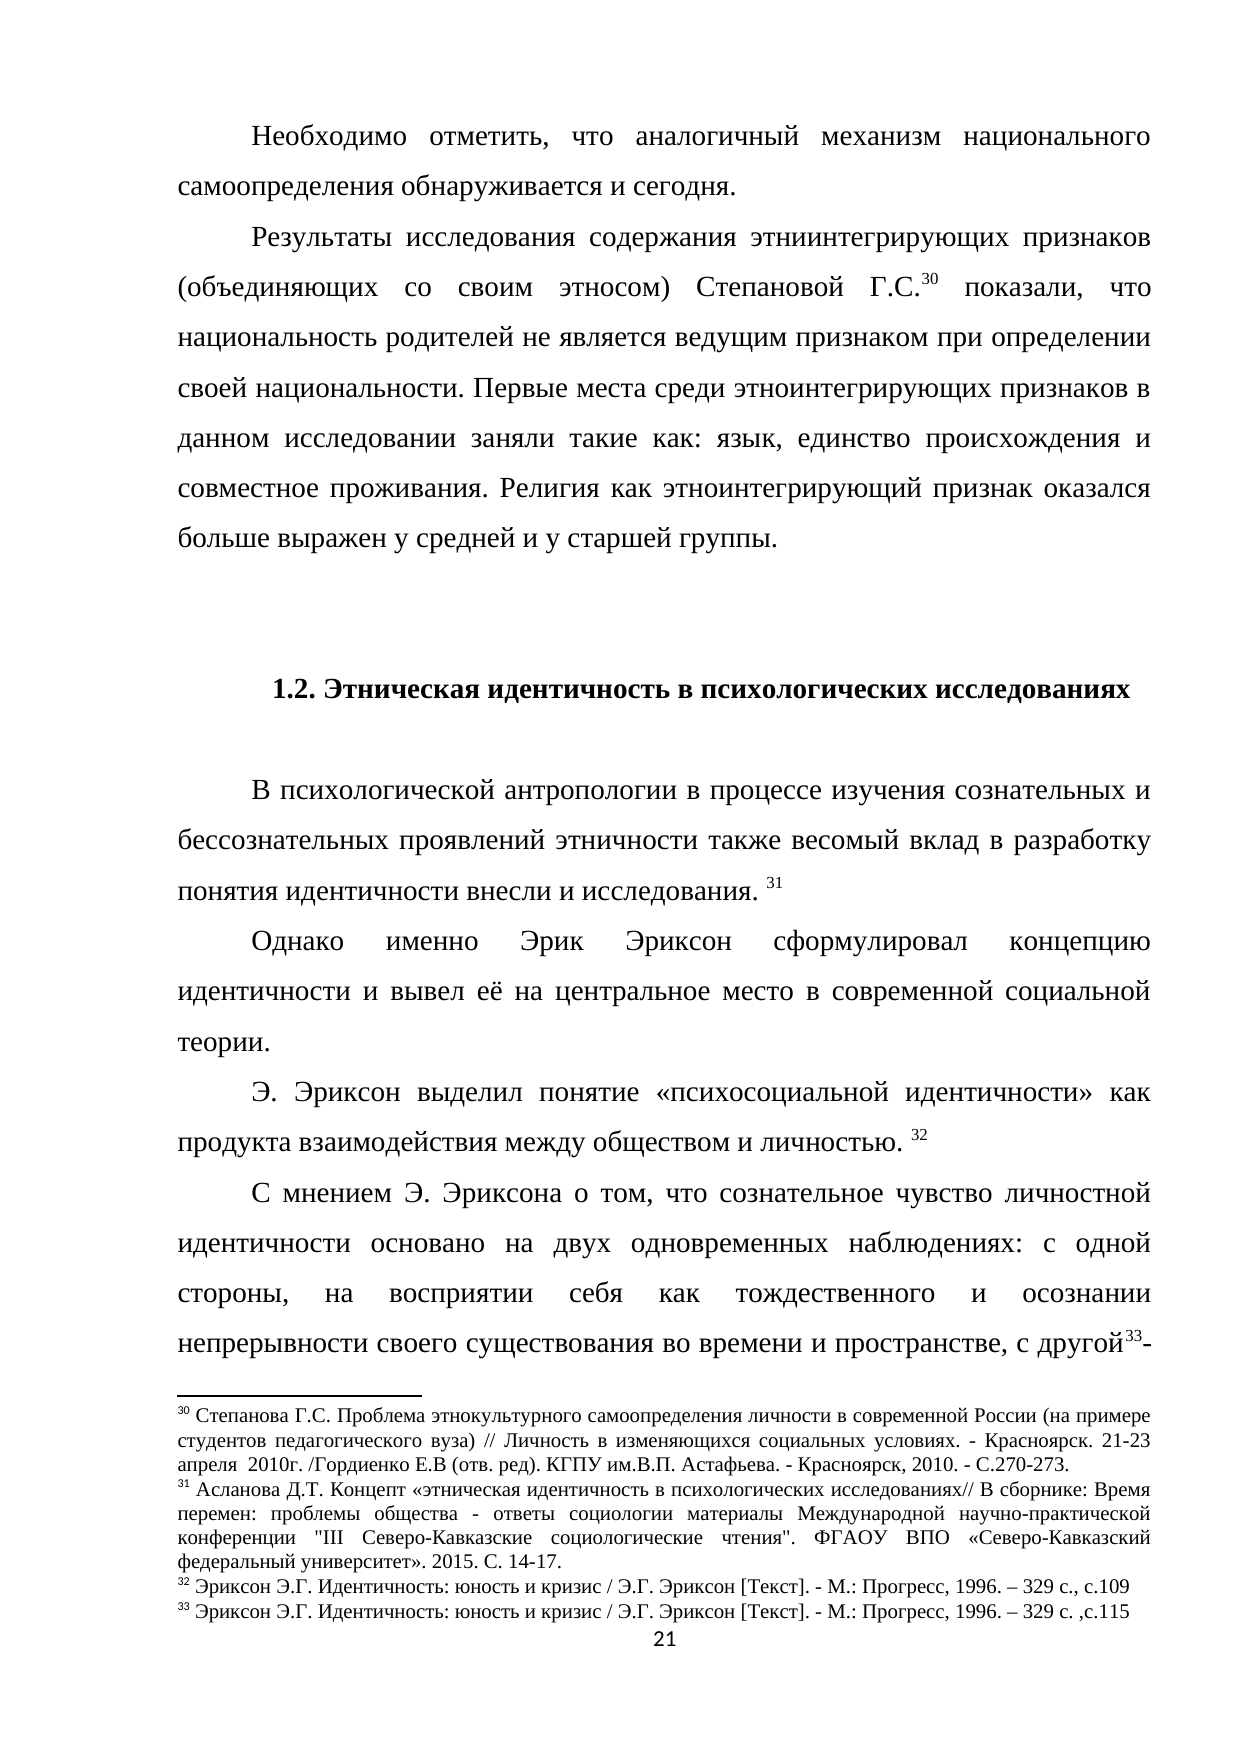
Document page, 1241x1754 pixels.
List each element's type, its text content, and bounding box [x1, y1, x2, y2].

text Результаты исследования содержания этниинтегрирующих признаков (объединяющих со своим этносом) Степановой Г.С. показали, что национальность родителей не является ведущим признаком при определении своей национальности. Первые места среди этноинтегрирующих признаков в данном исследовании заняли такие как: язык, единство происхождения и совместное проживания. Религия как этноинтегрирующий признак оказался больше выражен у средней и у старшей группы. [177, 219, 1152, 554]
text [177, 1175, 1152, 1359]
text Э. Эриксон выделил понятие «психосоциальной идентичности» как продукта взаимодействия между обществом и личностью. [177, 1074, 1152, 1158]
text 1.2. Этническая идентичность в психологических исследованиях [177, 672, 1152, 705]
text Однако именно Эрик Эриксон сформулировал концепцию идентичности и вывел её на центральное место в современной социальной теории. [177, 923, 1152, 1057]
text Необходимо отметить, что аналогичный механизм национального самоопределения обнаруживается и сегодня. [177, 118, 1152, 202]
text В психологической антропологии в процессе изучения сознательных и бессознательных проявлений этничности также весомый вклад в разработку понятия идентичности внесли и исследования. [177, 772, 1152, 906]
